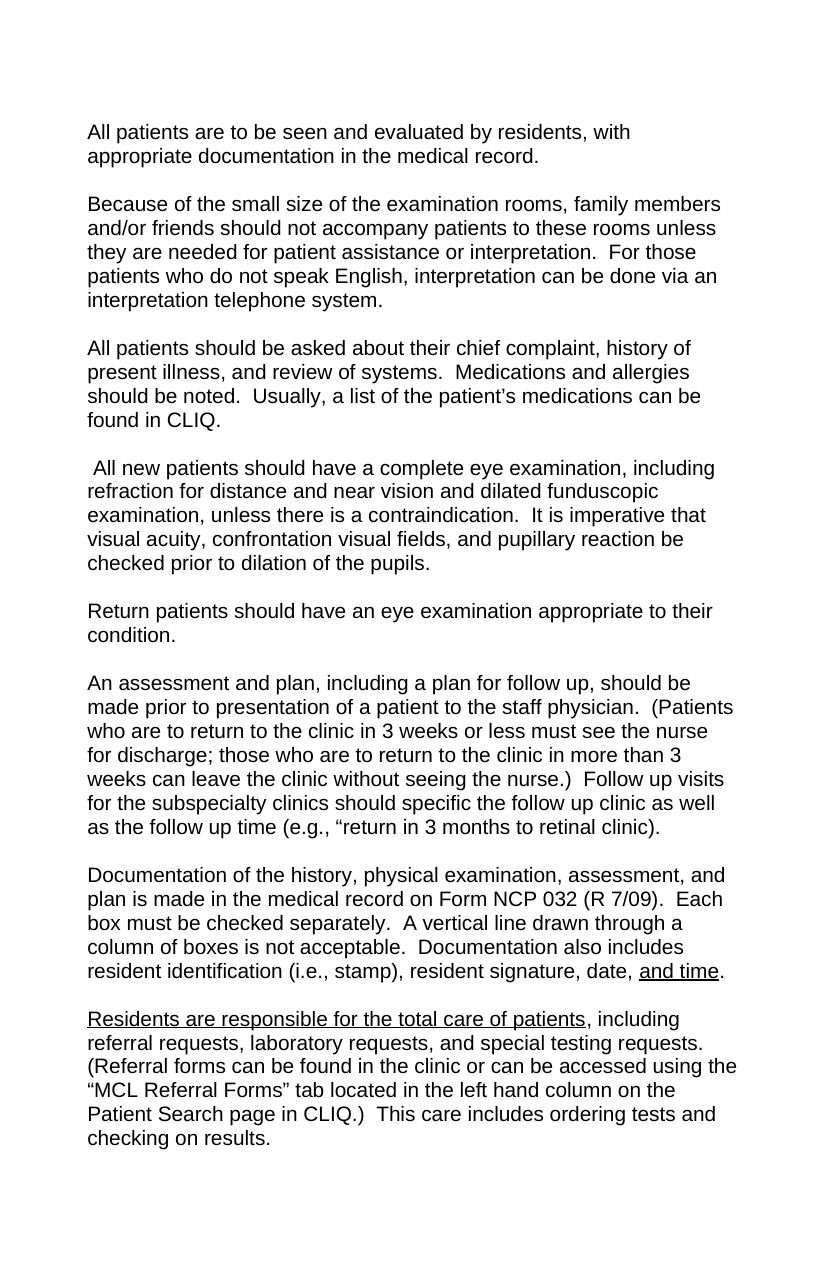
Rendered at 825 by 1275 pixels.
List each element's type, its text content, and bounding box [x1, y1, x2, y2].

text Return patients should have an eye examination appropriate to their condition. [87, 599, 738, 647]
text All patients are to be seen and evaluated by residents, with appropriate documentation in the medical record. [87, 120, 738, 168]
text All new patients should have a complete eye examination, including refraction for distance and near vision and dilated funduscopic examination, unless there is a contraindication. It is imperative that visual acuity, confrontation visual fields, and pupillary reaction be checked prior to dilation of the pupils. [87, 455, 738, 575]
text All patients should be asked about their chief complaint, history of present illness, and review of systems. Medications and allergies should be noted. Usually, a list of the patient’s medications can be found in CLIQ. [87, 336, 738, 431]
text Documentation of the history, physical examination, assessment, and plan is made in the medical record on Form NCP 032 (R 7/09). Each box must be checked separately. A vertical line drawn through a column of boxes is not acceptable. Documentation also includes resident identification (i.e., stamp), resident signature, date, and time. [87, 863, 738, 982]
text Because of the small size of the examination rooms, family members and/or friends should not accompany patients to these rooms unless they are needed for patient assistance or interpretation. For those patients who do not speak English, interpretation can be done via an interpretation telephone system. [87, 192, 738, 312]
text An assessment and plan, including a plan for follow up, should be made prior to presentation of a patient to the staff physician. (Patients who are to return to the clinic in 3 weeks or less must see the nurse for discharge; those who are to return to the clinic in more than 3 weeks can leave the clinic without seeing the nurse.) Follow up visits for the subspecialty clinics should specific the follow up clinic as well as the follow up time (e.g., “return in 3 months to retinal clinic). [87, 671, 738, 839]
text Residents are responsible for the total care of patients, including referral requests, laboratory requests, and special testing requests. (Referral forms can be found in the clinic or can be accessed using the “MCL Referral Forms” tab located in the left hand column on the Patient Search page in CLIQ.) This care includes ordering tests and checking on results. [87, 1006, 738, 1150]
